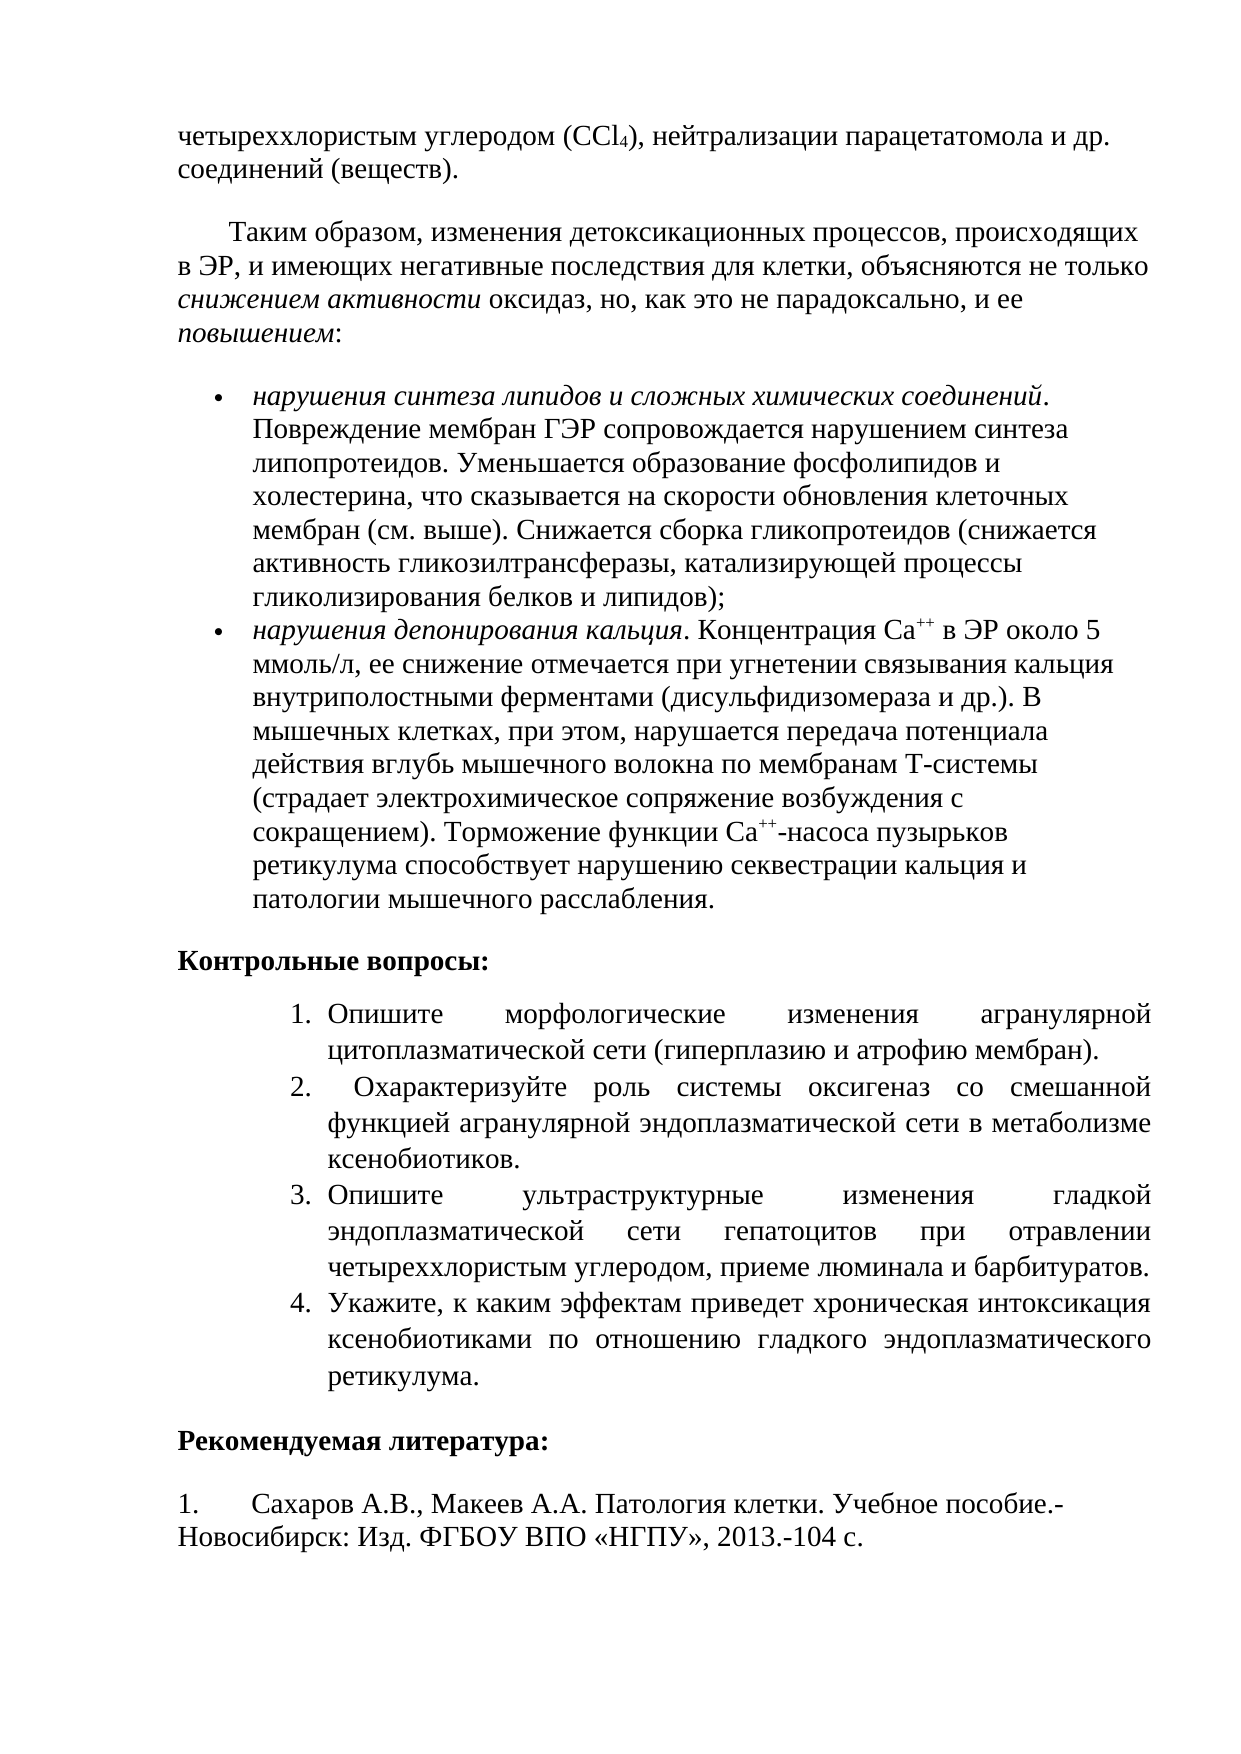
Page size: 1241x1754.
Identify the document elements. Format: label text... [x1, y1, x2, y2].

list Опишите ультраструктурные изменения гладкой эндоплазматической сети гепатоцитов при отравлении четыреххлористым углеродом, приеме люминала и барбитуратов. [290, 1177, 1152, 1283]
list нарушения депонирования кальция. Концентрация Са++ в ЭР около 5 ммоль/л, ее снижение отмечается при угнетении связывания кальция внутриполостными ферментами (дисульфидизомераза и др.). В мышечных клетках, при этом, нарушается передача потенциала действия вглубь мышечного волокна по мембранам Т-системы (страдает электрохимическое сопряжение возбуждения с сокращением). Торможение функции Са++-насоса пузырьков ретикулума способствует нарушению секвестрации кальция и патологии мышечного расслабления. [215, 612, 1152, 914]
list Сахаров А.В., Макеев А.А. Патология клетки. Учебное пособие.-Новосибирск: Изд. ФГБОУ ВПО «НГПУ», 2013.-104 с. [177, 1486, 1152, 1553]
text Рекомендуемая литература: [177, 1423, 1152, 1457]
text Таким образом, изменения детоксикационных процессов, происходящих в ЭР, и имеющих негативные последствия для клетки, объясняются не только снижением активности оксидаз, но, как это не парадоксально, и ее повышением: [177, 214, 1152, 348]
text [177, 118, 1152, 185]
list нарушения синтеза липидов и сложных химических соединений. Повреждение мембран ГЭР сопровождается нарушением синтеза липопротеидов. Уменьшается образование фосфолипидов и холестерина, что сказывается на скорости обновления клеточных мембран (см. выше). Снижается сборка гликопротеидов (снижается активность гликозилтрансферазы, катализирующей процессы гликолизирования белков и липидов); [215, 378, 1152, 612]
list Охарактеризуйте роль системы оксигеназ со смешанной функцией агранулярной эндоплазматической сети в метаболизме ксенобиотиков. [290, 1069, 1152, 1174]
list Укажите, к каким эффектам приведет хроническая интоксикация ксенобиотиками по отношению гладкого эндоплазматического ретикулума. [290, 1286, 1152, 1391]
list Опишите морфологические изменения агранулярной цитоплазматической сети (гиперплазию и атрофию мембран). [290, 996, 1152, 1066]
text Контрольные вопросы: [177, 943, 1152, 977]
